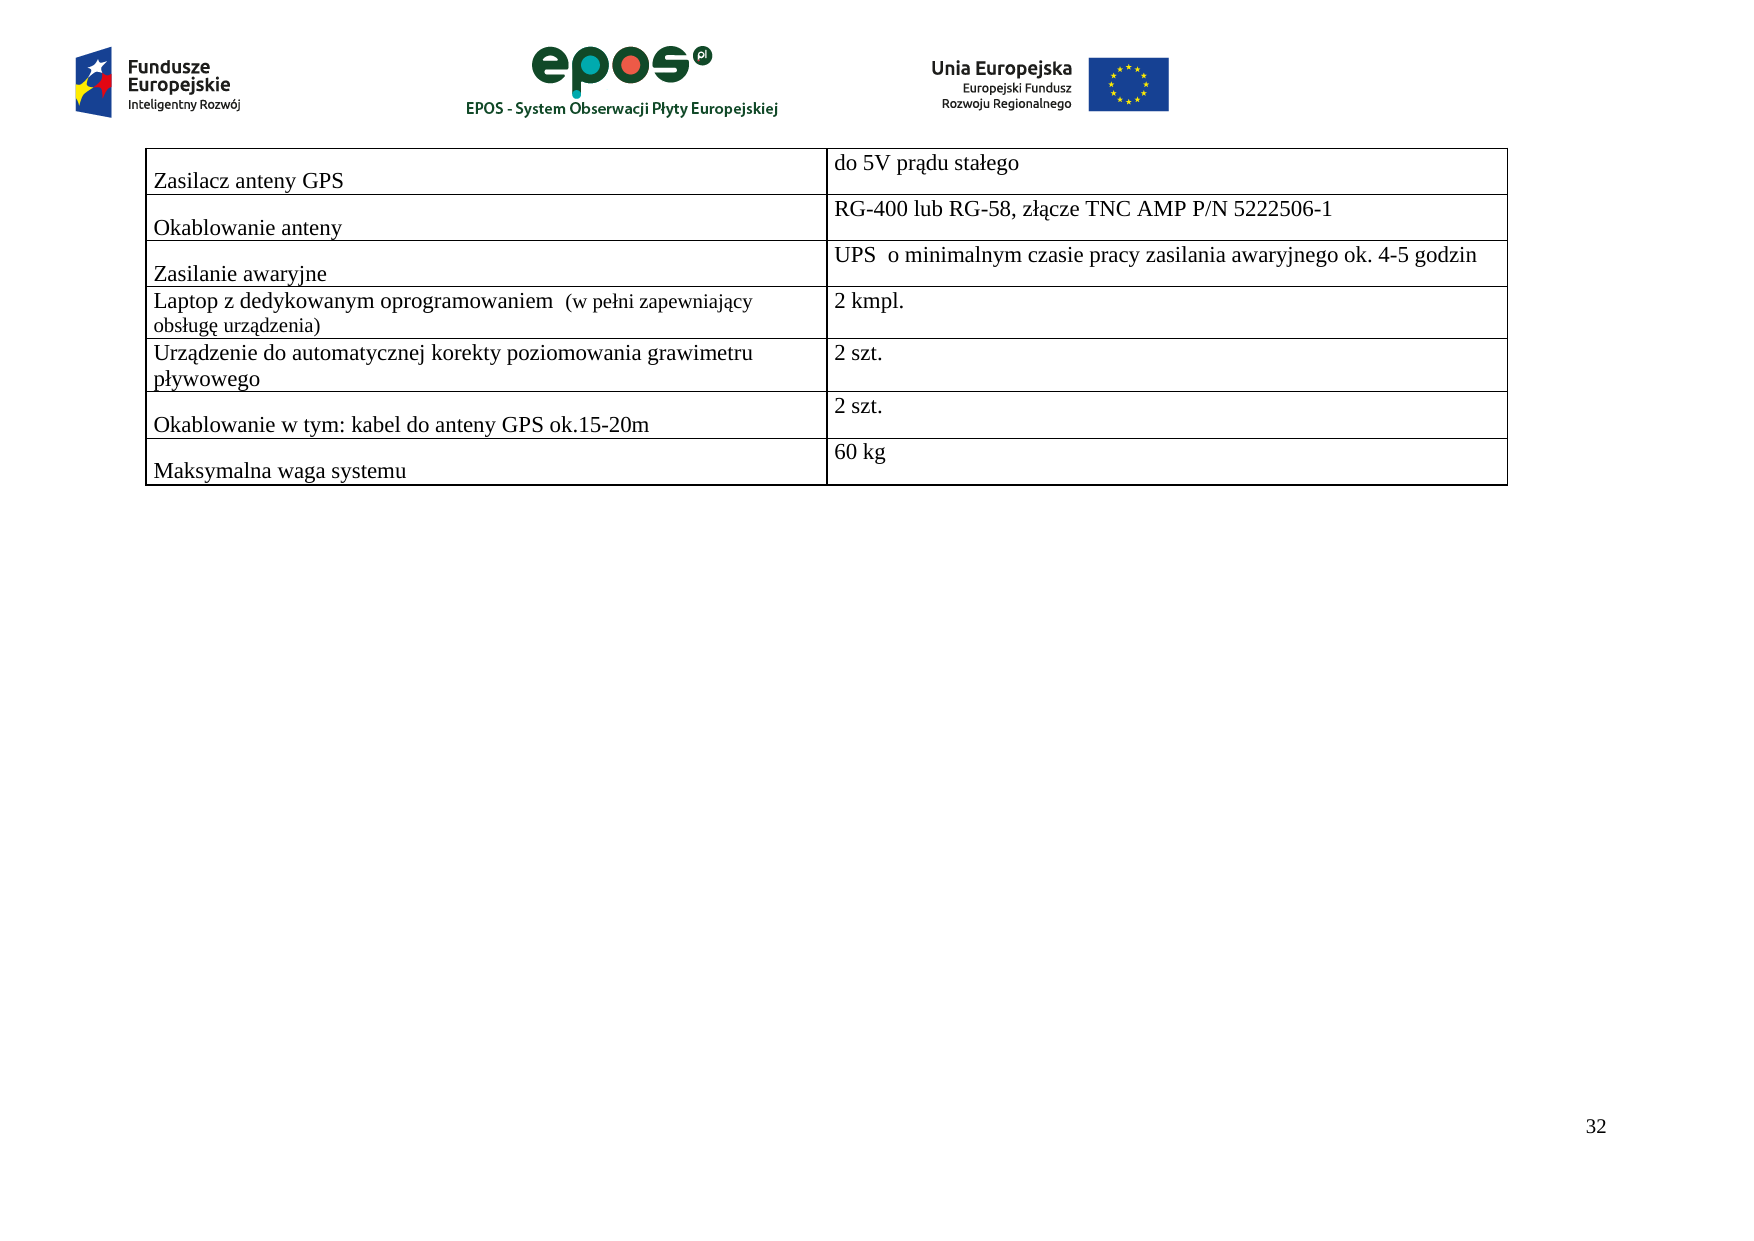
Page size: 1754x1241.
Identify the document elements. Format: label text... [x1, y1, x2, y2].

table_cell do 5V prądu stałego [828, 149, 1507, 194]
picture [2, 0, 1243, 1241]
table_cell 2 szt. [828, 392, 1507, 437]
table_cell RG-400 lub RG-58, złącze TNC AMP P/N 5222506-1 [828, 195, 1507, 240]
table_cell UPS o minimalnym czasie pracy zasilania awaryjnego ok. 4-5 godzin [828, 241, 1507, 286]
table_cell 60 kg [828, 439, 1507, 483]
table_cell 2 kmpl. [828, 287, 1507, 337]
table_cell Maksymalna waga systemu [147, 439, 826, 483]
table_cell Laptop z dedykowanym oprogramowaniem (w pełni zapewniający obsługę urządzenia) [147, 287, 826, 337]
table_cell Zasilacz anteny GPS [147, 149, 826, 194]
table_cell Okablowanie w tym: kabel do anteny GPS ok.15-20m [147, 392, 826, 437]
table_cell Okablowanie anteny [147, 195, 826, 240]
table_cell Zasilanie awaryjne [147, 241, 826, 286]
table_cell 2 szt. [828, 339, 1507, 391]
table_cell Urządzenie do automatycznej korekty poziomowania grawimetru pływowego [147, 339, 826, 391]
